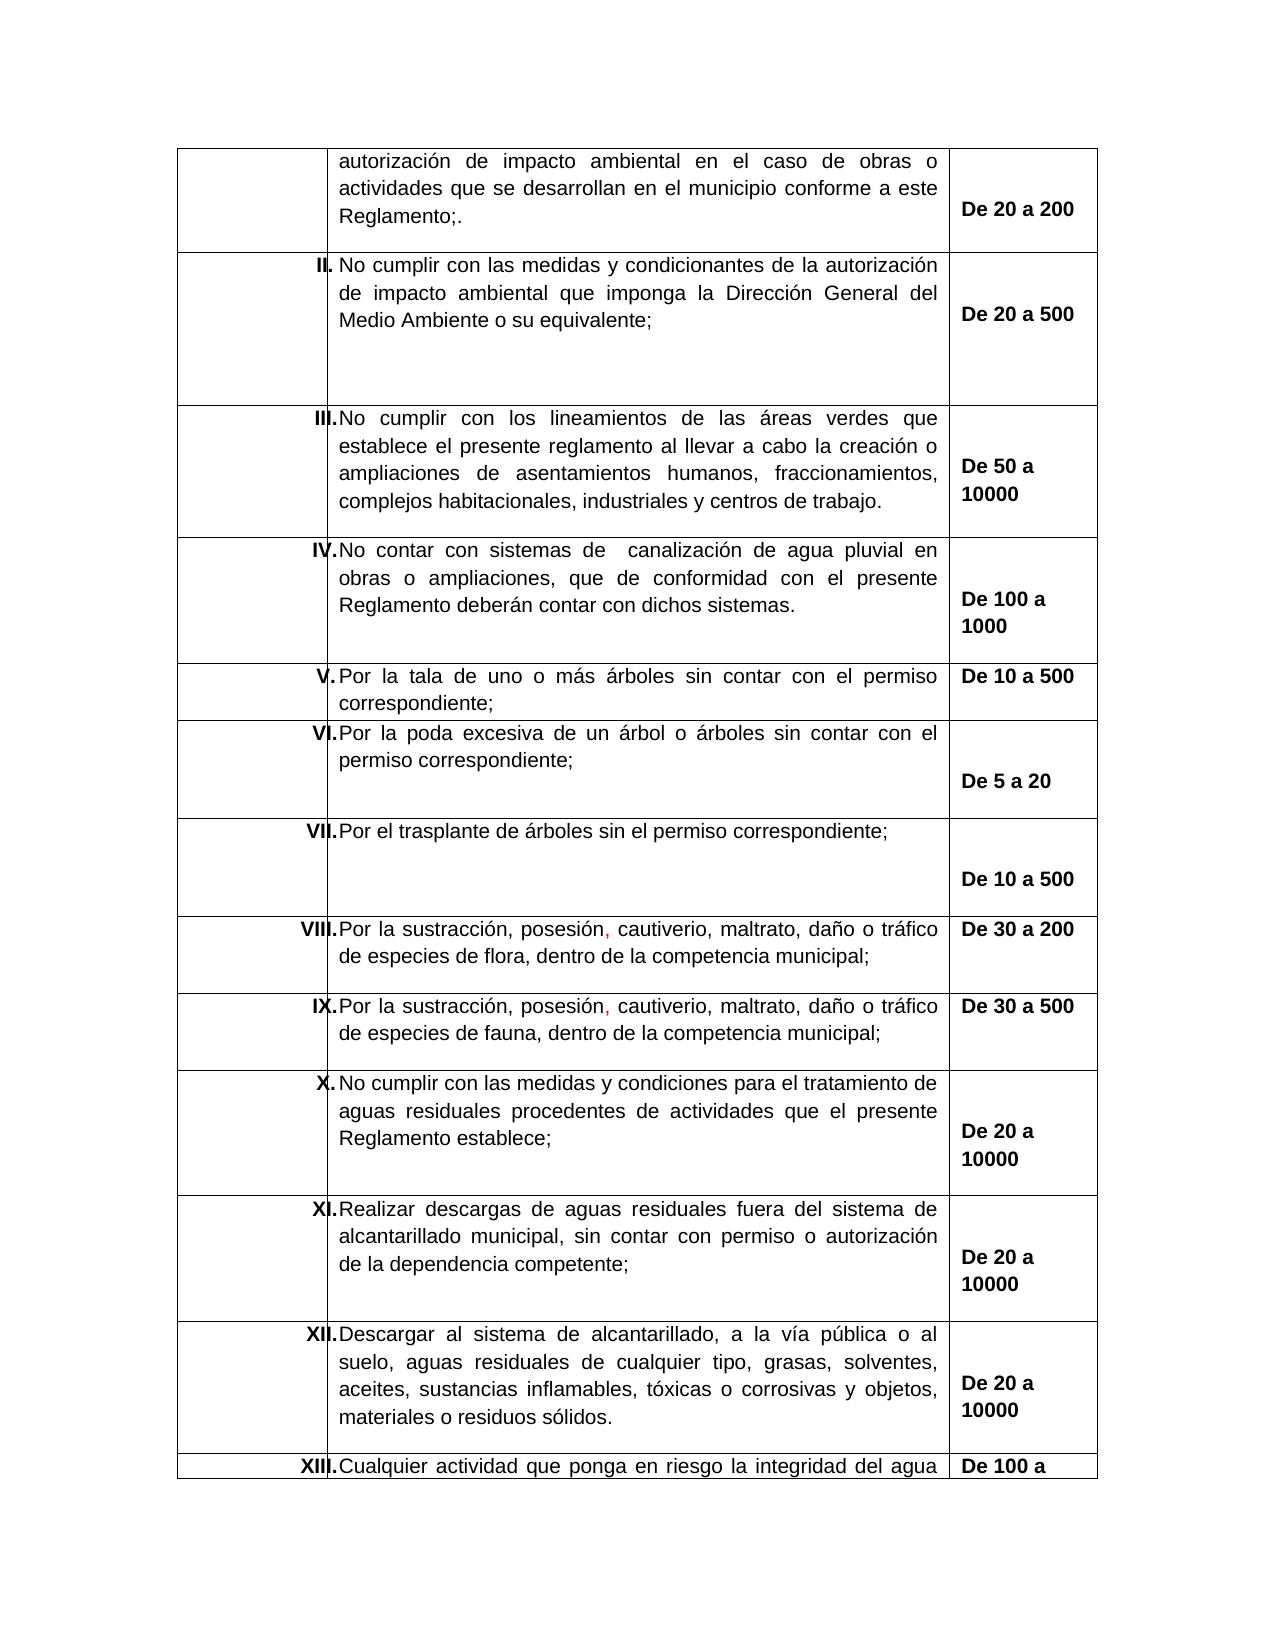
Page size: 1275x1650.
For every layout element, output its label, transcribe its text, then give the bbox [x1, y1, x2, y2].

table_cell Por la sustracción, posesión, cautiverio, maltrato, daño o tráfico de especies de fauna, dentro de la competencia municipal; [328, 994, 949, 1070]
table_cell De 20 a 10000 [950, 1196, 1097, 1321]
table_cell [178, 721, 327, 817]
table_cell [178, 664, 327, 719]
table_cell De 100 a 10000 [950, 1454, 1097, 1478]
table_cell [178, 1071, 327, 1195]
table_cell De 30 a 200 [950, 917, 1097, 993]
table_cell No cumplir con las medidas y condiciones para el tratamiento de aguas residuales procedentes de actividades que el presente Reglamento establece; [328, 1071, 949, 1195]
table_cell Realizar descargas de aguas residuales fuera del sistema de alcantarillado municipal, sin contar con permiso o autorización de la dependencia competente; [328, 1196, 949, 1321]
table_cell Por la tala de uno o más árboles sin contar con el permiso correspondiente; [328, 664, 949, 719]
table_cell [328, 149, 949, 252]
table_cell [178, 538, 327, 663]
table_cell [178, 994, 327, 1070]
table_cell De 50 a 10000 [950, 406, 1097, 537]
table_cell De 10 a 500 [950, 664, 1097, 719]
table_cell [178, 1196, 327, 1321]
table_cell Por la sustracción, posesión, cautiverio, maltrato, daño o tráfico de especies de flora, dentro de la competencia municipal; [328, 917, 949, 993]
table_cell [178, 819, 327, 916]
table_cell No cumplir con los lineamientos de las áreas verdes que establece el presente reglamento al llevar a cabo la creación o ampliaciones de asentamientos humanos, fraccionamientos, complejos habitacionales, industriales y centros de trabajo. [328, 406, 949, 537]
table_cell De 5 a 20 [950, 721, 1097, 817]
table_cell De 20 a 200 [950, 149, 1097, 252]
table_cell [178, 1454, 327, 1478]
table_cell De 20 a 500 [950, 253, 1097, 405]
table_cell [178, 917, 327, 993]
table_cell De 30 a 500 [950, 994, 1097, 1070]
table_cell De 20 a 10000 [950, 1071, 1097, 1195]
table_cell Por la poda excesiva de un árbol o árboles sin contar con el permiso correspondiente; [328, 721, 949, 817]
table_cell No cumplir con las medidas y condicionantes de la autorización de impacto ambiental que imponga la Dirección General del Medio Ambiente o su equivalente; [328, 253, 949, 405]
table_cell De 100 a 1000 [950, 538, 1097, 663]
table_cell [328, 1454, 949, 1478]
table_cell [178, 406, 327, 537]
table_cell De 20 a 10000 [950, 1322, 1097, 1453]
table_cell [178, 1322, 327, 1453]
table_cell De 10 a 500 [950, 819, 1097, 916]
table_cell Por el trasplante de árboles sin el permiso correspondiente; [328, 819, 949, 916]
table_cell [178, 253, 327, 405]
table_cell No contar con sistemas de canalización de agua pluvial en obras o ampliaciones, que de conformidad con el presente Reglamento deberán contar con dichos sistemas. [328, 538, 949, 663]
table_cell [178, 149, 327, 252]
table_cell Descargar al sistema de alcantarillado, a la vía pública o al suelo, aguas residuales de cualquier tipo, grasas, solventes, aceites, sustancias inflamables, tóxicas o corrosivas y objetos, materiales o residuos sólidos. [328, 1322, 949, 1453]
